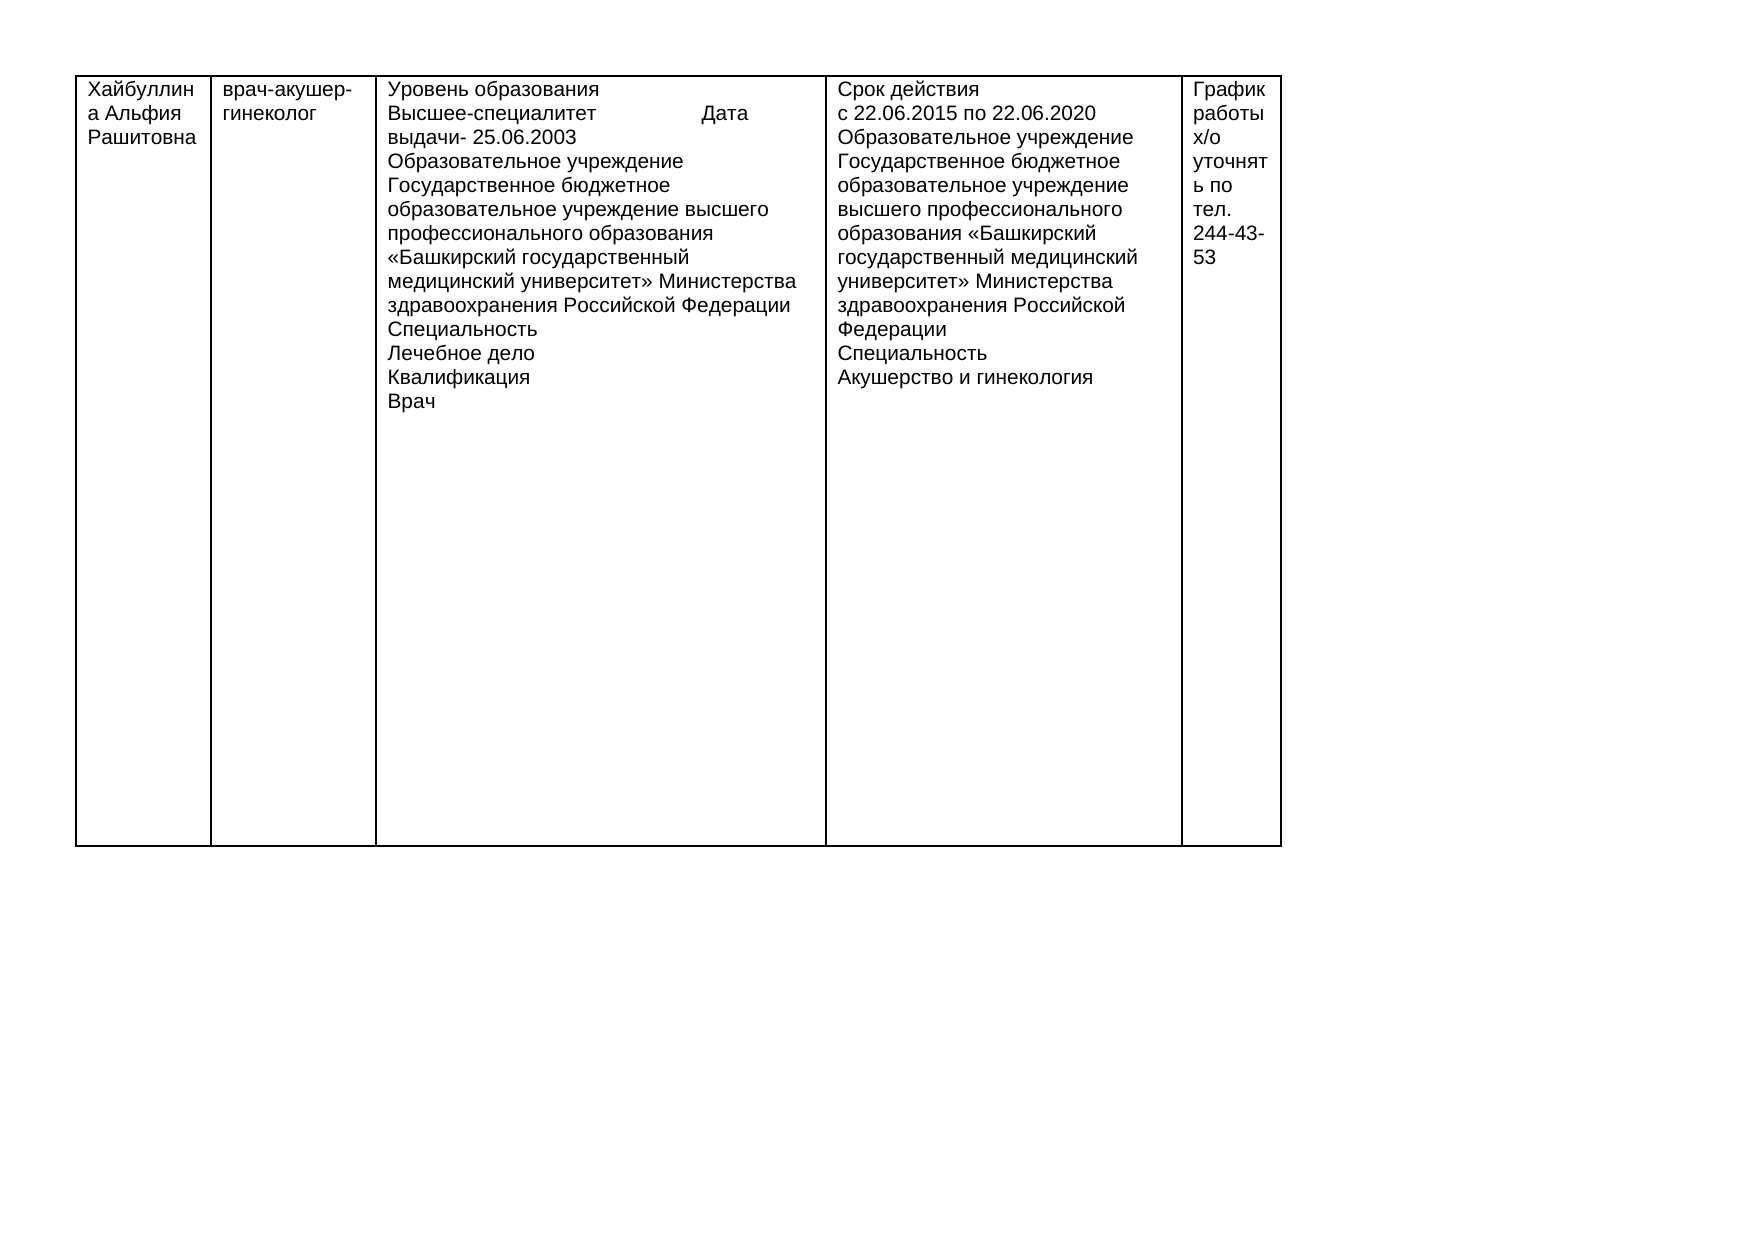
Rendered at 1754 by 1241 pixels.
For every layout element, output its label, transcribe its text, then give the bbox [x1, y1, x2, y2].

table_cell График работы х/о уточнять по тел. 244-43-53 [1183, 77, 1280, 845]
table_cell Уровень образования Высшее-специалитет Дата выдачи- 25.06.2003 Образовательное учреждение Государственное бюджетное образовательное учреждение высшего профессионального образования «Башкирский государственный медицинский университет» Министерства здравоохранения Российской Федерации Специальность Лечебное дело Квалификация Врач [377, 77, 825, 845]
table_cell врач-акушер-гинеколог [212, 77, 375, 845]
table_cell Срок действия с 22.06.2015 по 22.06.2020 Образовательное учреждение Государственное бюджетное образовательное учреждение высшего профессионального образования «Башкирский государственный медицинский университет» Министерства здравоохранения Российской Федерации Специальность Акушерство и гинекология [827, 77, 1181, 845]
table_cell Хайбуллина Альфия Рашитовна [77, 77, 210, 845]
